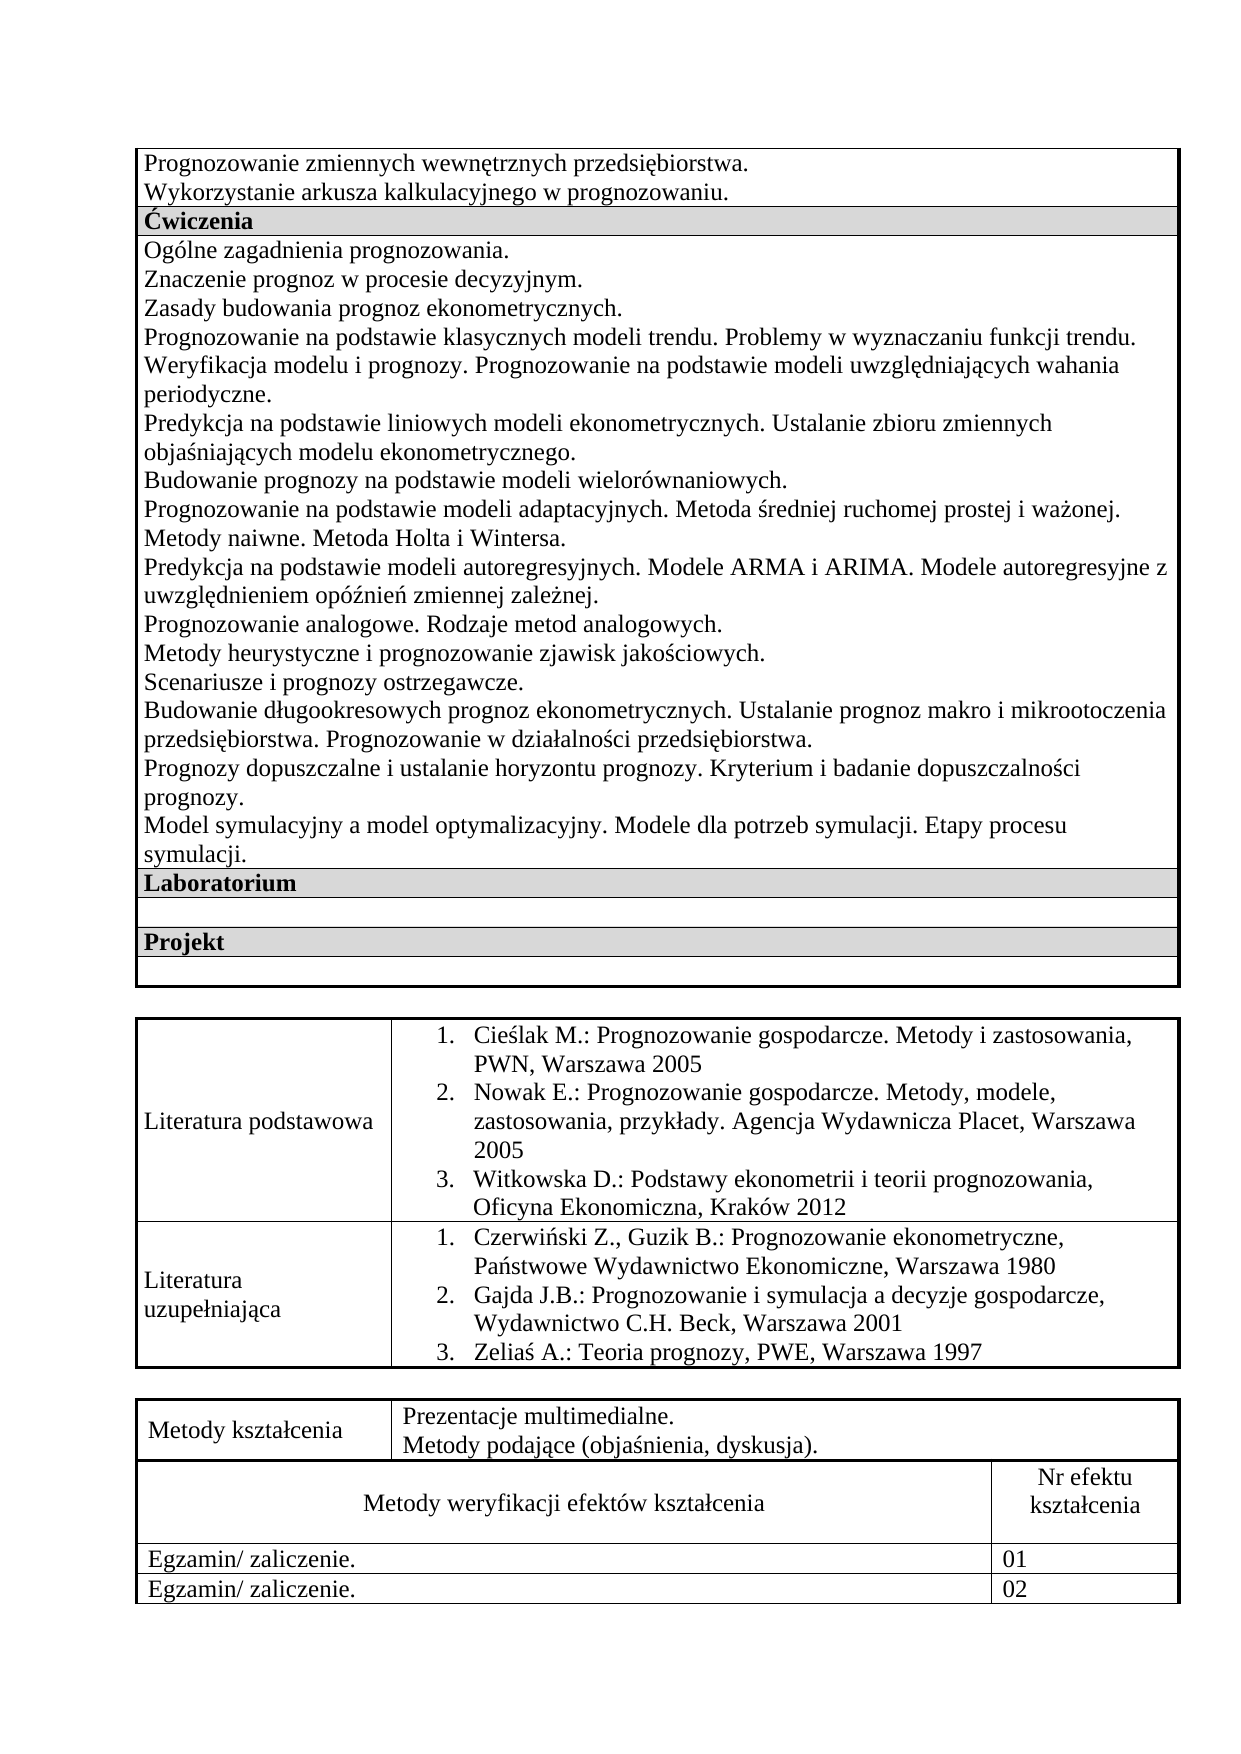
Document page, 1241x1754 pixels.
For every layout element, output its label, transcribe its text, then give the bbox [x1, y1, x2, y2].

table_cell Laboratorium [138, 869, 1177, 897]
table_cell Ogólne zagadnienia prognozowania. Znaczenie prognoz w procesie decyzyjnym. Zasady budowania prognoz ekonometrycznych. Prognozowanie na podstawie klasycznych modeli trendu. Problemy w wyznaczaniu funkcji trendu. Weryfikacja modelu i prognozy. Prognozowanie na podstawie modeli uwzględniających wahania periodyczne. Predykcja na podstawie liniowych modeli ekonometrycznych. Ustalanie zbioru zmiennych objaśniających modelu ekonometrycznego. Budowanie prognozy na podstawie modeli wielorównaniowych. Prognozowanie na podstawie modeli adaptacyjnych. Metoda średniej ruchomej prostej i ważonej. Metody naiwne. Metoda Holta i Wintersa. Predykcja na podstawie modeli autoregresyjnych. Modele ARMA i ARIMA. Modele autoregresyjne z uwzględnieniem opóźnień zmiennej zależnej. Prognozowanie analogowe. Rodzaje metod analogowych. Metody heurystyczne i prognozowanie zjawisk jakościowych. Scenariusze i prognozy ostrzegawcze. Budowanie długookresowych prognoz ekonometrycznych. Ustalanie prognoz makro i mikrootoczenia przedsiębiorstwa. Prognozowanie w działalności przedsiębiorstwa. Prognozy dopuszczalne i ustalanie horyzontu prognozy. Kryterium i badanie dopuszczalności prognozy. Model symulacyjny a model optymalizacyjny. Modele dla potrzeb symulacji. Etapy procesu symulacji. [138, 236, 1177, 868]
table_header Prezentacje multimedialne. Metody podające (objaśnienia, dyskusja). [392, 1401, 1177, 1458]
table_cell Egzamin/ zaliczenie. [138, 1544, 991, 1573]
table_cell 02 [992, 1574, 1177, 1603]
table_cell Literatura uzupełniająca [138, 1222, 391, 1366]
table_cell [138, 898, 1177, 926]
table_cell Czerwiński Z., Guzik B.: Prognozowanie ekonometryczne, Państwowe Wydawnictwo Ekonomiczne, Warszawa 1980 Gajda J.B.: Prognozowanie i symulacja a decyzje gospodarcze, Wydawnictwo C.H. Beck, Warszawa 2001 Zeliaś A.: Teoria prognozy, PWE, Warszawa 1997 [392, 1222, 1177, 1366]
table_cell Ćwiczenia [138, 207, 1177, 235]
table_header Literatura podstawowa [138, 1020, 391, 1221]
table_cell Nr efektu kształcenia [992, 1462, 1177, 1543]
table_header Metody kształcenia [138, 1401, 391, 1458]
table_cell Metody weryfikacji efektów kształcenia [138, 1462, 991, 1543]
table_header Cieślak M.: Prognozowanie gospodarcze. Metody i zastosowania, PWN, Warszawa 2005 Nowak E.: Prognozowanie gospodarcze. Metody, modele, zastosowania, przykłady. Agencja Wydawnicza Placet, Warszawa 2005 Witkowska D.: Podstawy ekonometrii i teorii prognozowania, Oficyna Ekonomiczna, Kraków 2012 [392, 1020, 1177, 1221]
table_cell Projekt [138, 928, 1177, 956]
table_cell [138, 957, 1177, 985]
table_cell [138, 149, 1177, 206]
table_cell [138, 1574, 991, 1603]
table_cell 01 [992, 1544, 1177, 1573]
